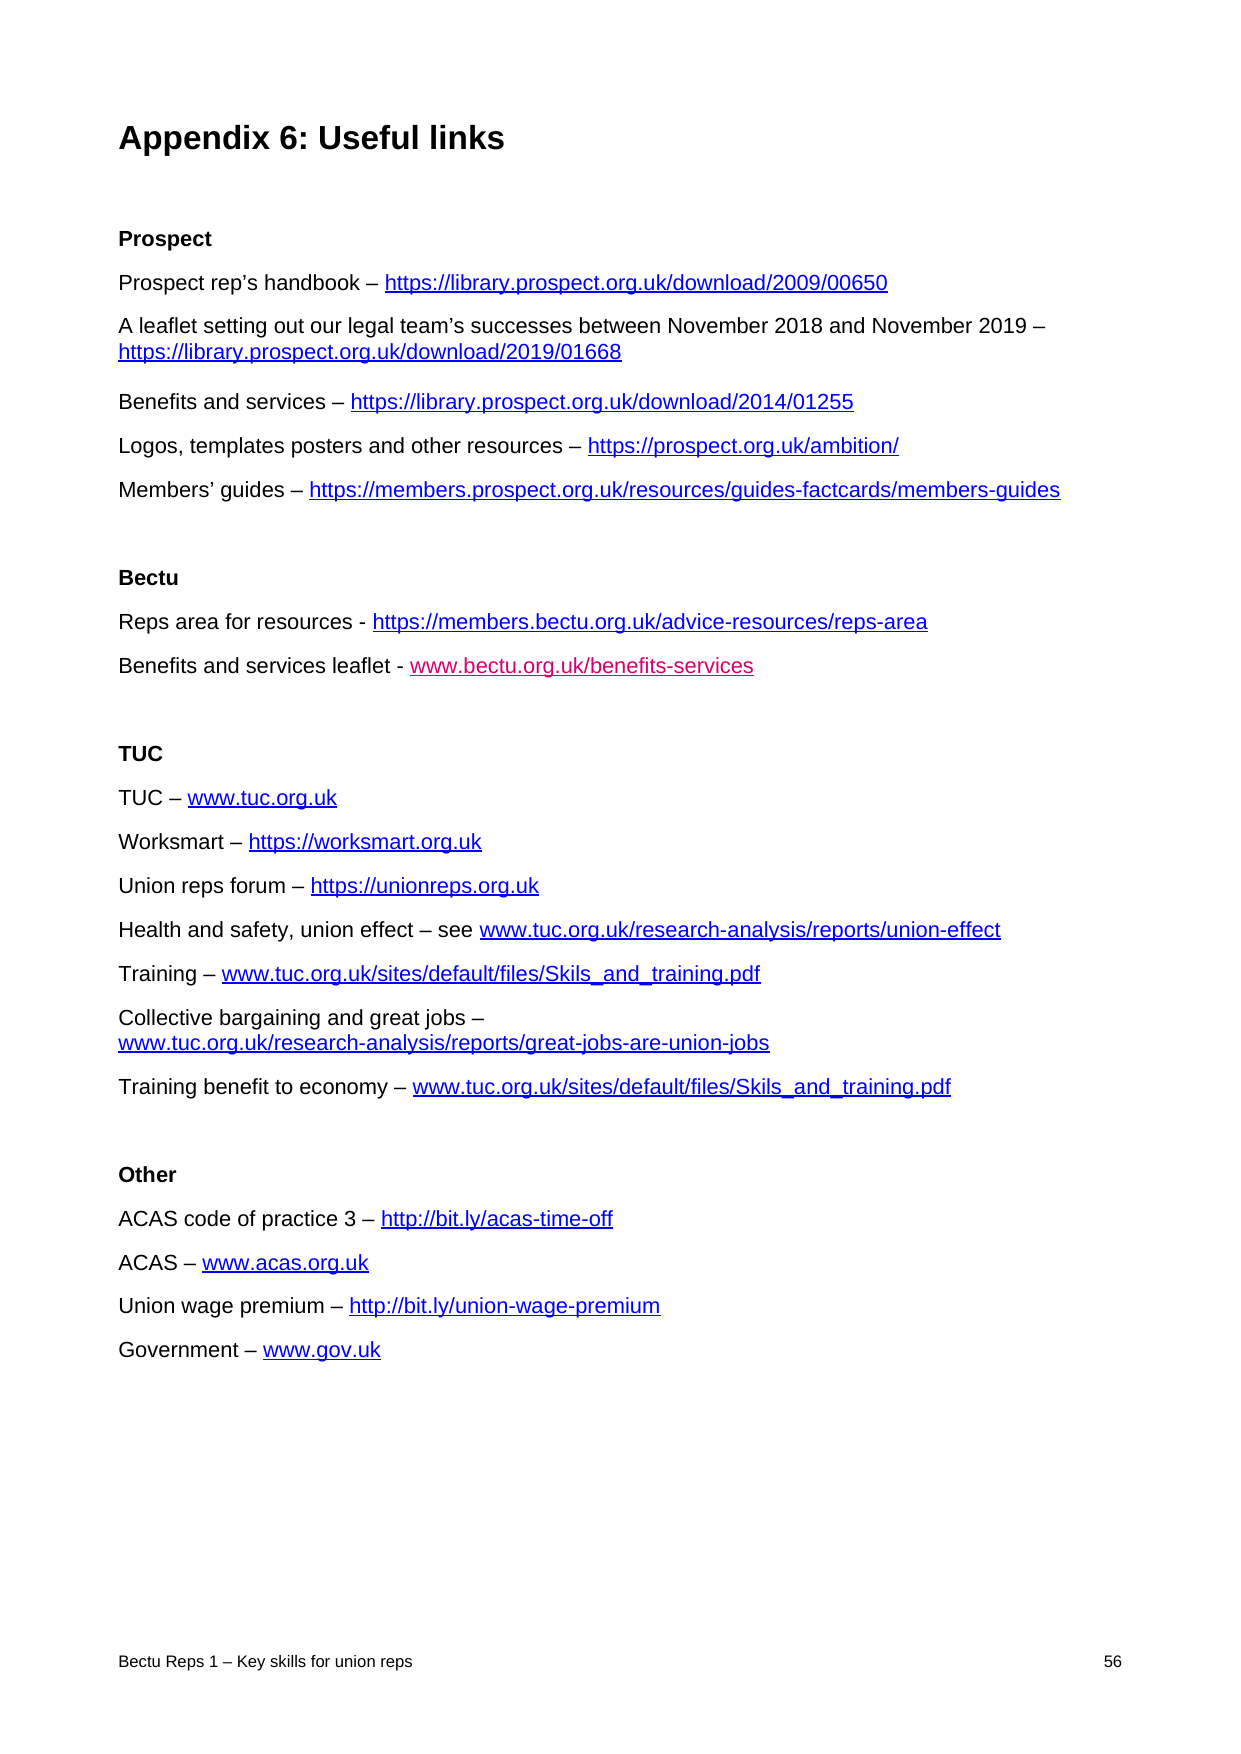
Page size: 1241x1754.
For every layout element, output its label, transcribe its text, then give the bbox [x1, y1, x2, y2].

text Worksmart – https://worksmart.org.uk [118, 829, 1122, 854]
text ACAS – www.acas.org.uk [118, 1249, 1122, 1275]
text TUC – www.tuc.org.uk [118, 785, 1122, 810]
text Other [118, 1162, 1122, 1187]
text Union wage premium – http://bit.ly/union-wage-premium [118, 1293, 1122, 1319]
text TUC [118, 741, 1122, 766]
text Union reps forum – https://unionreps.org.uk [118, 873, 1122, 898]
text Prospect [118, 226, 1122, 251]
subtitle Appendix 6: Useful links [118, 118, 1122, 157]
text ACAS code of practice 3 – http://bit.ly/acas-time-off [118, 1206, 1122, 1231]
text Government – www.gov.uk [118, 1337, 1122, 1363]
text Training – www.tuc.org.uk/sites/default/files/Skils_and_training.pdf [118, 961, 1122, 986]
text Logos, templates posters and other resources – https://prospect.org.uk/ambition/ [118, 433, 1122, 458]
text A leaflet setting out our legal team’s successes between November 2018 and November 2019 – https://library.prospect.org.uk/download/2019/01668 [118, 313, 1122, 364]
text Training benefit to economy – www.tuc.org.uk/sites/default/files/Skils_and_training.pdf [118, 1074, 1122, 1099]
text Reps area for resources - https://members.bectu.org.uk/advice-resources/reps-area [118, 609, 1122, 634]
text Members’ guides – https://members.prospect.org.uk/resources/guides-factcards/members-guides [118, 477, 1122, 502]
text Prospect rep’s handbook – https://library.prospect.org.uk/download/2009/00650 [118, 269, 1122, 295]
text Health and safety, union effect – see www.tuc.org.uk/research-analysis/reports/union-effect [118, 917, 1122, 942]
text Collective bargaining and great jobs – www.tuc.org.uk/research-analysis/reports/great-jobs-are-union-jobs [118, 1004, 1122, 1055]
text Bectu [118, 565, 1122, 590]
text Benefits and services – https://library.prospect.org.uk/download/2014/01255 [118, 389, 1122, 414]
text Benefits and services leaflet - www.bectu.org.uk/benefits-services [118, 653, 1122, 678]
